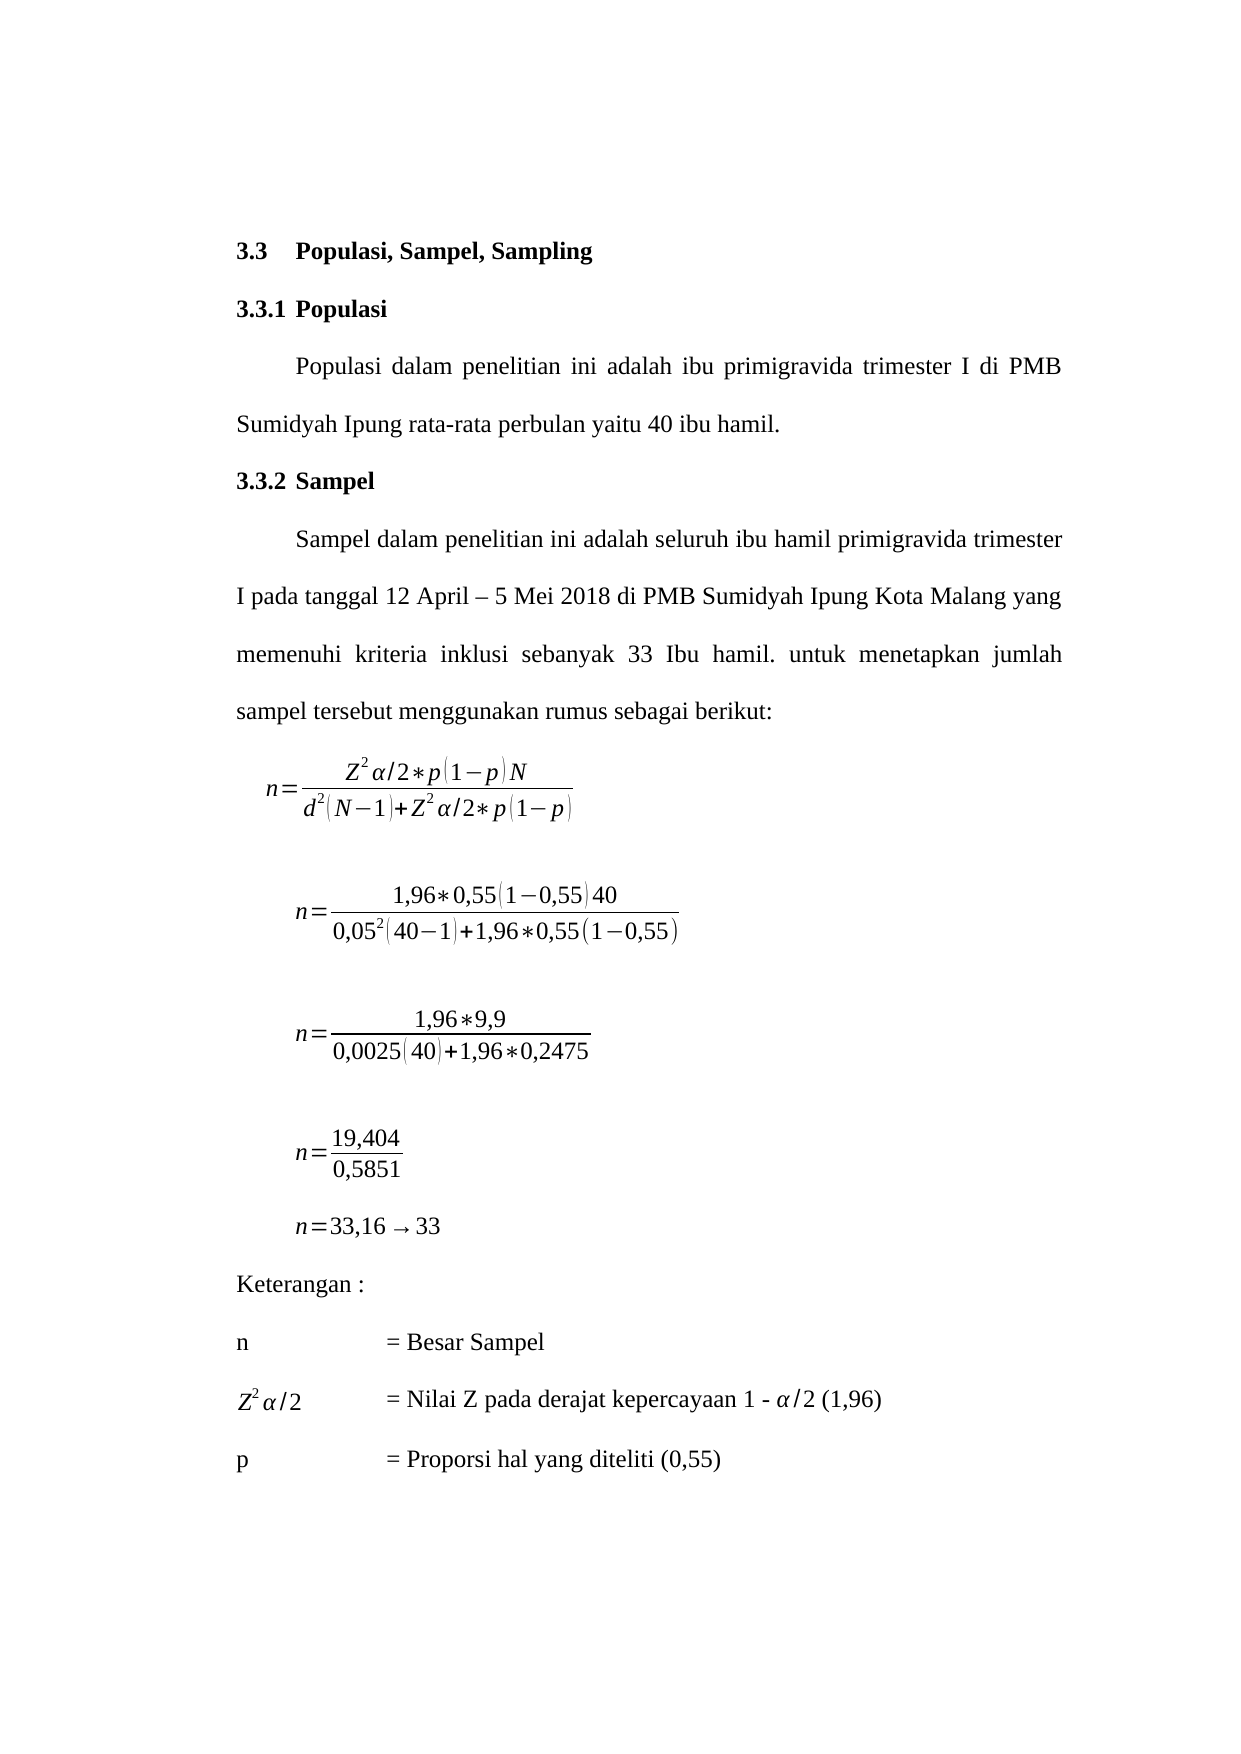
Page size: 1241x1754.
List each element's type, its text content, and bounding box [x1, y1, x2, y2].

list Populasi [236, 294, 1063, 322]
list Populasi dalam penelitian ini adalah ibu primigravida trimester I di PMB Sumidyah Ipung rata-rata perbulan yaitu 40 ibu hamil. [236, 351, 1063, 437]
text = Nilai Z pada derajat kepercayaan 1 - (1,96) [236, 1384, 1063, 1415]
list Sampel [236, 466, 1063, 495]
list Populasi, Sampel, Sampling [236, 236, 1063, 265]
text Keterangan : [236, 1269, 1063, 1298]
text n = Besar Sampel [236, 1327, 1063, 1355]
text p = Proporsi hal yang diteliti (0,55) [236, 1444, 1063, 1473]
text Sampel dalam penelitian ini adalah seluruh ibu hamil primigravida trimester I pada tanggal 12 April – 5 Mei 2018 di PMB Sumidyah Ipung Kota Malang yang memenuhi kriteria inklusi sebanyak 33 Ibu hamil. untuk menetapkan jumlah sampel tersebut menggunakan rumus sebagai berikut: [236, 524, 1063, 725]
